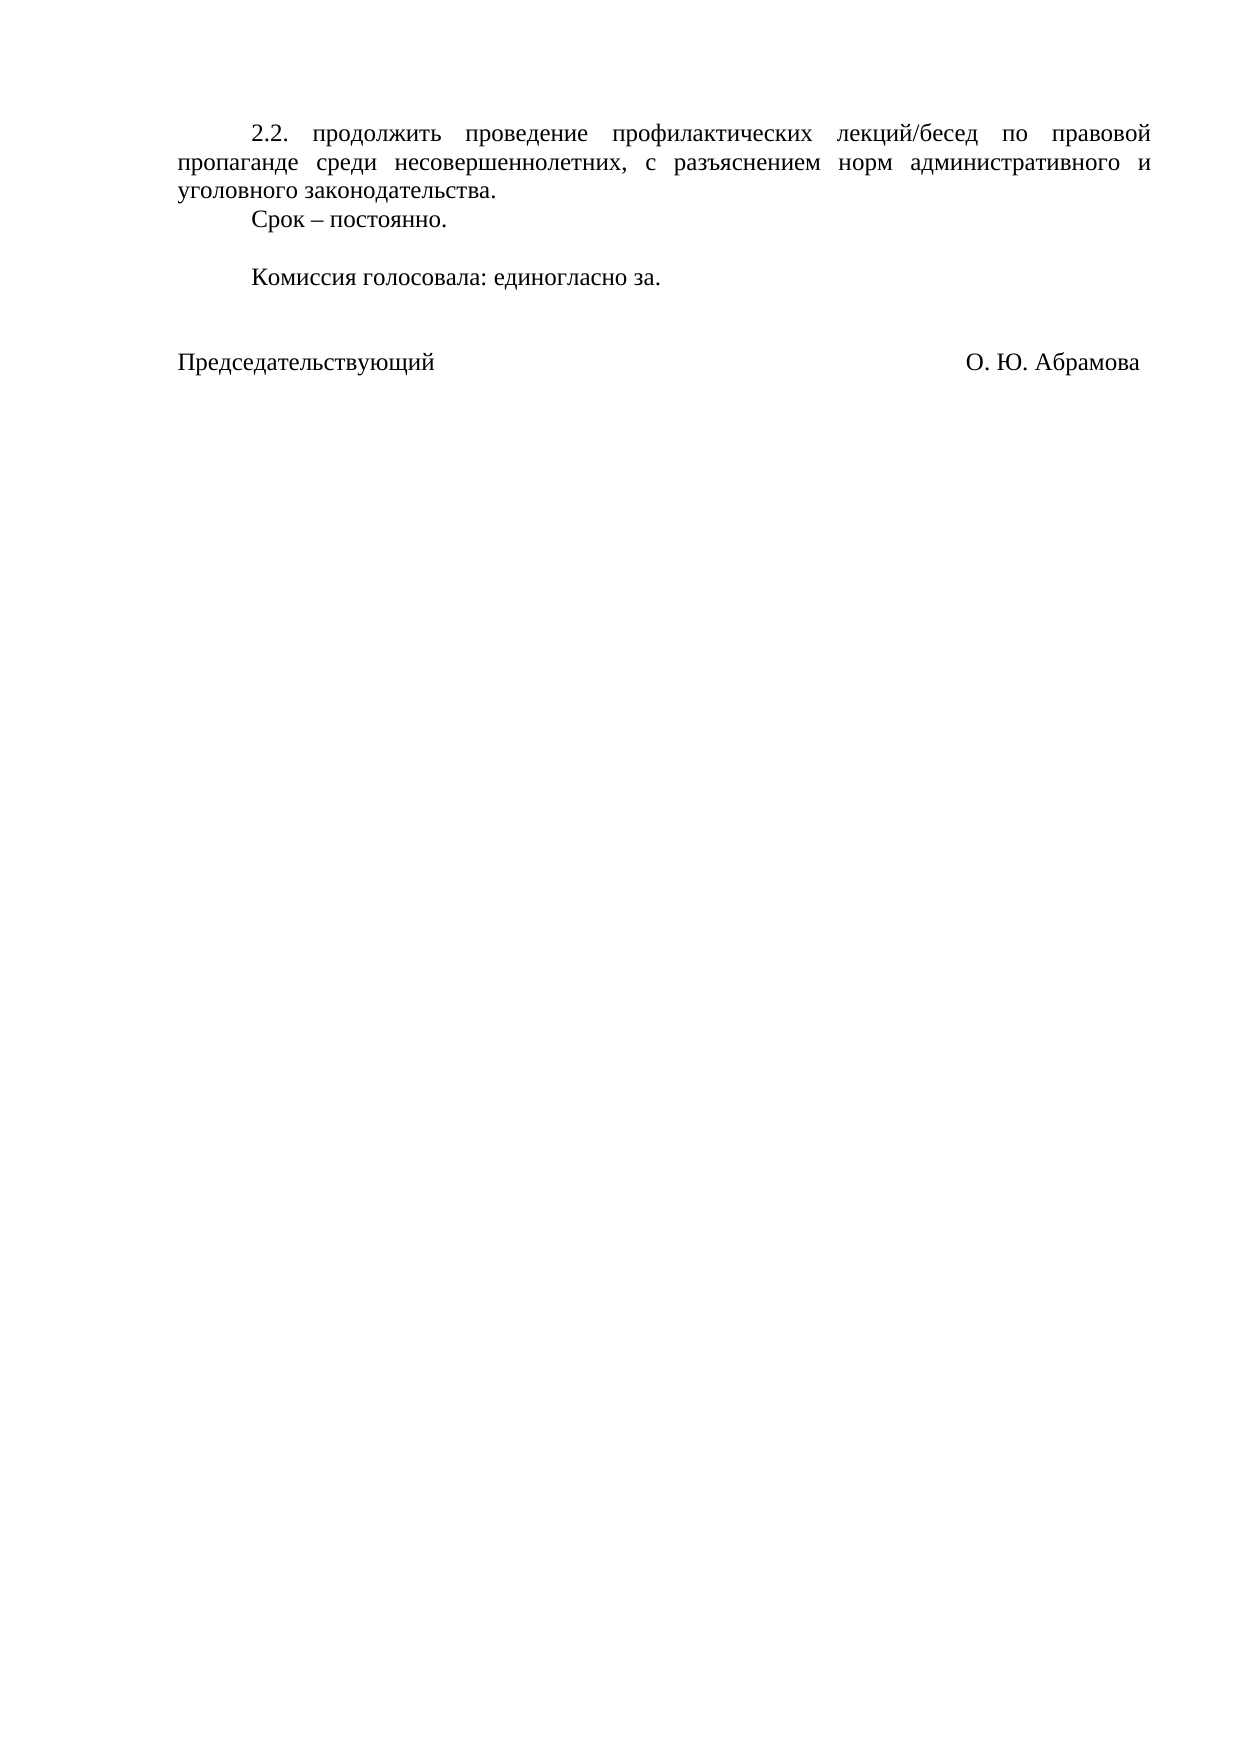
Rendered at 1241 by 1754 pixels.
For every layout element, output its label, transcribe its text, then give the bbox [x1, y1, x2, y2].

text Срок – постоянно. [177, 204, 1152, 233]
text Председательствующий О. Ю. Абрамова [177, 347, 1152, 376]
text 2.2. продолжить проведение профилактических лекций/бесед по правовой пропаганде среди несовершеннолетних, с разъяснением норм административного и уголовного законодательства. [177, 118, 1152, 204]
text Комиссия голосовала: единогласно за. [177, 262, 1152, 291]
